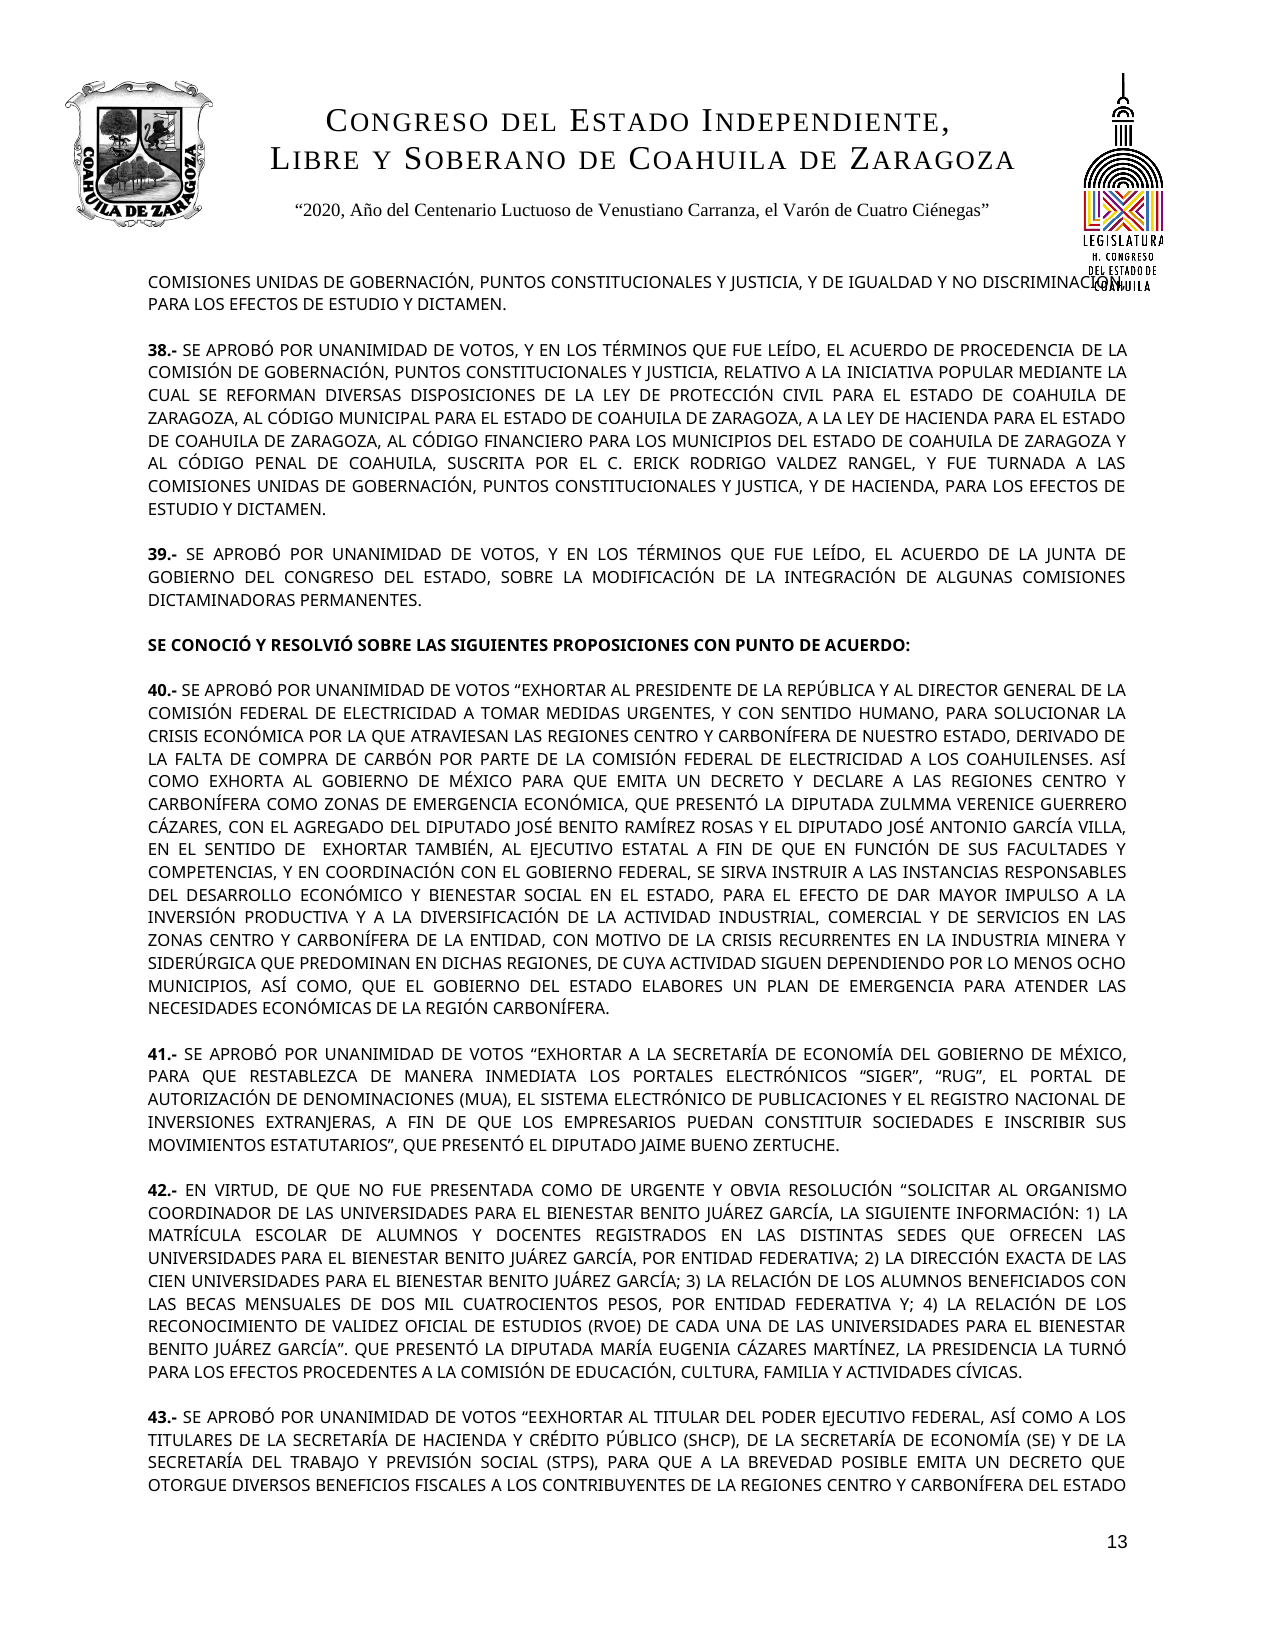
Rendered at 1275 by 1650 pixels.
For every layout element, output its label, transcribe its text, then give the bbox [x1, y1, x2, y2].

text 40.- SE APROBÓ POR UNANIMIDAD DE VOTOS “EXHORTAR AL PRESIDENTE DE LA REPÚBLICA Y AL DIRECTOR GENERAL DE LA COMISIÓN FEDERAL DE ELECTRICIDAD A TOMAR MEDIDAS URGENTES, Y CON SENTIDO HUMANO, PARA SOLUCIONAR LA CRISIS ECONÓMICA POR LA QUE ATRAVIESAN LAS REGIONES CENTRO Y CARBONÍFERA DE NUESTRO ESTADO, DERIVADO DE LA FALTA DE COMPRA DE CARBÓN POR PARTE DE LA COMISIÓN FEDERAL DE ELECTRICIDAD A LOS COAHUILENSES. ASÍ COMO EXHORTA AL GOBIERNO DE MÉXICO PARA QUE EMITA UN DECRETO Y DECLARE A LAS REGIONES CENTRO Y CARBONÍFERA COMO ZONAS DE EMERGENCIA ECONÓMICA, QUE PRESENTÓ LA DIPUTADA ZULMMA VERENICE GUERRERO CÁZARES, CON EL AGREGADO DEL DIPUTADO JOSÉ BENITO RAMÍREZ ROSAS Y EL DIPUTADO JOSÉ ANTONIO GARCÍA VILLA, EN EL SENTIDO DE EXHORTAR TAMBIÉN, AL EJECUTIVO ESTATAL A FIN DE QUE EN FUNCIÓN DE SUS FACULTADES Y COMPETENCIAS, Y EN COORDINACIÓN CON EL GOBIERNO FEDERAL, SE SIRVA INSTRUIR A LAS INSTANCIAS RESPONSABLES DEL DESARROLLO ECONÓMICO Y BIENESTAR SOCIAL EN EL ESTADO, PARA EL EFECTO DE DAR MAYOR IMPULSO A LA INVERSIÓN PRODUCTIVA Y A LA DIVERSIFICACIÓN DE LA ACTIVIDAD INDUSTRIAL, COMERCIAL Y DE SERVICIOS EN LAS ZONAS CENTRO Y CARBONÍFERA DE LA ENTIDAD, CON MOTIVO DE LA CRISIS RECURRENTES EN LA INDUSTRIA MINERA Y SIDERÚRGICA QUE PREDOMINAN EN DICHAS REGIONES, DE CUYA ACTIVIDAD SIGUEN DEPENDIENDO POR LO MENOS OCHO MUNICIPIOS, ASÍ COMO, QUE EL GOBIERNO DEL ESTADO ELABORES UN PLAN DE EMERGENCIA PARA ATENDER LAS NECESIDADES ECONÓMICAS DE LA REGIÓN CARBONÍFERA. [148, 679, 1127, 1020]
text 42.- EN VIRTUD, DE QUE NO FUE PRESENTADA COMO DE URGENTE Y OBVIA RESOLUCIÓN “SOLICITAR AL ORGANISMO COORDINADOR DE LAS UNIVERSIDADES PARA EL BIENESTAR BENITO JUÁREZ GARCÍA, LA SIGUIENTE INFORMACIÓN: 1) LA MATRÍCULA ESCOLAR DE ALUMNOS Y DOCENTES REGISTRADOS EN LAS DISTINTAS SEDES QUE OFRECEN LAS UNIVERSIDADES PARA EL BIENESTAR BENITO JUÁREZ GARCÍA, POR ENTIDAD FEDERATIVA; 2) LA DIRECCIÓN EXACTA DE LAS CIEN UNIVERSIDADES PARA EL BIENESTAR BENITO JUÁREZ GARCÍA; 3) LA RELACIÓN DE LOS ALUMNOS BENEFICIADOS CON LAS BECAS MENSUALES DE DOS MIL CUATROCIENTOS PESOS, POR ENTIDAD FEDERATIVA Y; 4) LA RELACIÓN DE LOS RECONOCIMIENTO DE VALIDEZ OFICIAL DE ESTUDIOS (RVOE) DE CADA UNA DE LAS UNIVERSIDADES PARA EL BIENESTAR BENITO JUÁREZ GARCÍA”. QUE PRESENTÓ LA DIPUTADA MARÍA EUGENIA CÁZARES MARTÍNEZ, LA PRESIDENCIA LA TURNÓ PARA LOS EFECTOS PROCEDENTES A LA COMISIÓN DE EDUCACIÓN, CULTURA, FAMILIA Y ACTIVIDADES CÍVICAS. [148, 1179, 1127, 1383]
text 38.- SE APROBÓ POR UNANIMIDAD DE VOTOS, Y EN LOS TÉRMINOS QUE FUE LEÍDO, EL ACUERDO DE PROCEDENCIA DE LA COMISIÓN DE GOBERNACIÓN, PUNTOS CONSTITUCIONALES Y JUSTICIA, RELATIVO A LA INICIATIVA POPULAR MEDIANTE LA CUAL SE REFORMAN DIVERSAS DISPOSICIONES DE LA LEY DE PROTECCIÓN CIVIL PARA EL ESTADO DE COAHUILA DE ZARAGOZA, AL CÓDIGO MUNICIPAL PARA EL ESTADO DE COAHUILA DE ZARAGOZA, A LA LEY DE HACIENDA PARA EL ESTADO DE COAHUILA DE ZARAGOZA, AL CÓDIGO FINANCIERO PARA LOS MUNICIPIOS DEL ESTADO DE COAHUILA DE ZARAGOZA Y AL CÓDIGO PENAL DE COAHUILA, SUSCRITA POR EL C. ERICK RODRIGO VALDEZ RANGEL, Y FUE TURNADA A LAS COMISIONES UNIDAS DE GOBERNACIÓN, PUNTOS CONSTITUCIONALES Y JUSTICA, Y DE HACIENDA, PARA LOS EFECTOS DE ESTUDIO Y DICTAMEN. [148, 338, 1127, 520]
text SE CONOCIÓ Y RESOLVIÓ SOBRE LAS SIGUIENTES PROPOSICIONES CON PUNTO DE ACUERDO: [148, 634, 1127, 656]
picture [64, 81, 213, 227]
text 41.- SE APROBÓ POR UNANIMIDAD DE VOTOS “EXHORTAR A LA SECRETARÍA DE ECONOMÍA DEL GOBIERNO DE MÉXICO, PARA QUE RESTABLEZCA DE MANERA INMEDIATA LOS PORTALES ELECTRÓNICOS “SIGER”, “RUG”, EL PORTAL DE AUTORIZACIÓN DE DENOMINACIONES (MUA), EL SISTEMA ELECTRÓNICO DE PUBLICACIONES Y EL REGISTRO NACIONAL DE INVERSIONES EXTRANJERAS, A FIN DE QUE LOS EMPRESARIOS PUEDAN CONSTITUIR SOCIEDADES E INSCRIBIR SUS MOVIMIENTOS ESTATUTARIOS”, QUE PRESENTÓ EL DIPUTADO JAIME BUENO ZERTUCHE. [148, 1042, 1127, 1156]
picture [1083, 73, 1164, 291]
text 39.- SE APROBÓ POR UNANIMIDAD DE VOTOS, Y EN LOS TÉRMINOS QUE FUE LEÍDO, EL ACUERDO DE LA JUNTA DE GOBIERNO DEL CONGRESO DEL ESTADO, SOBRE LA MODIFICACIÓN DE LA INTEGRACIÓN DE ALGUNAS COMISIONES DICTAMINADORAS PERMANENTES. [148, 543, 1127, 611]
